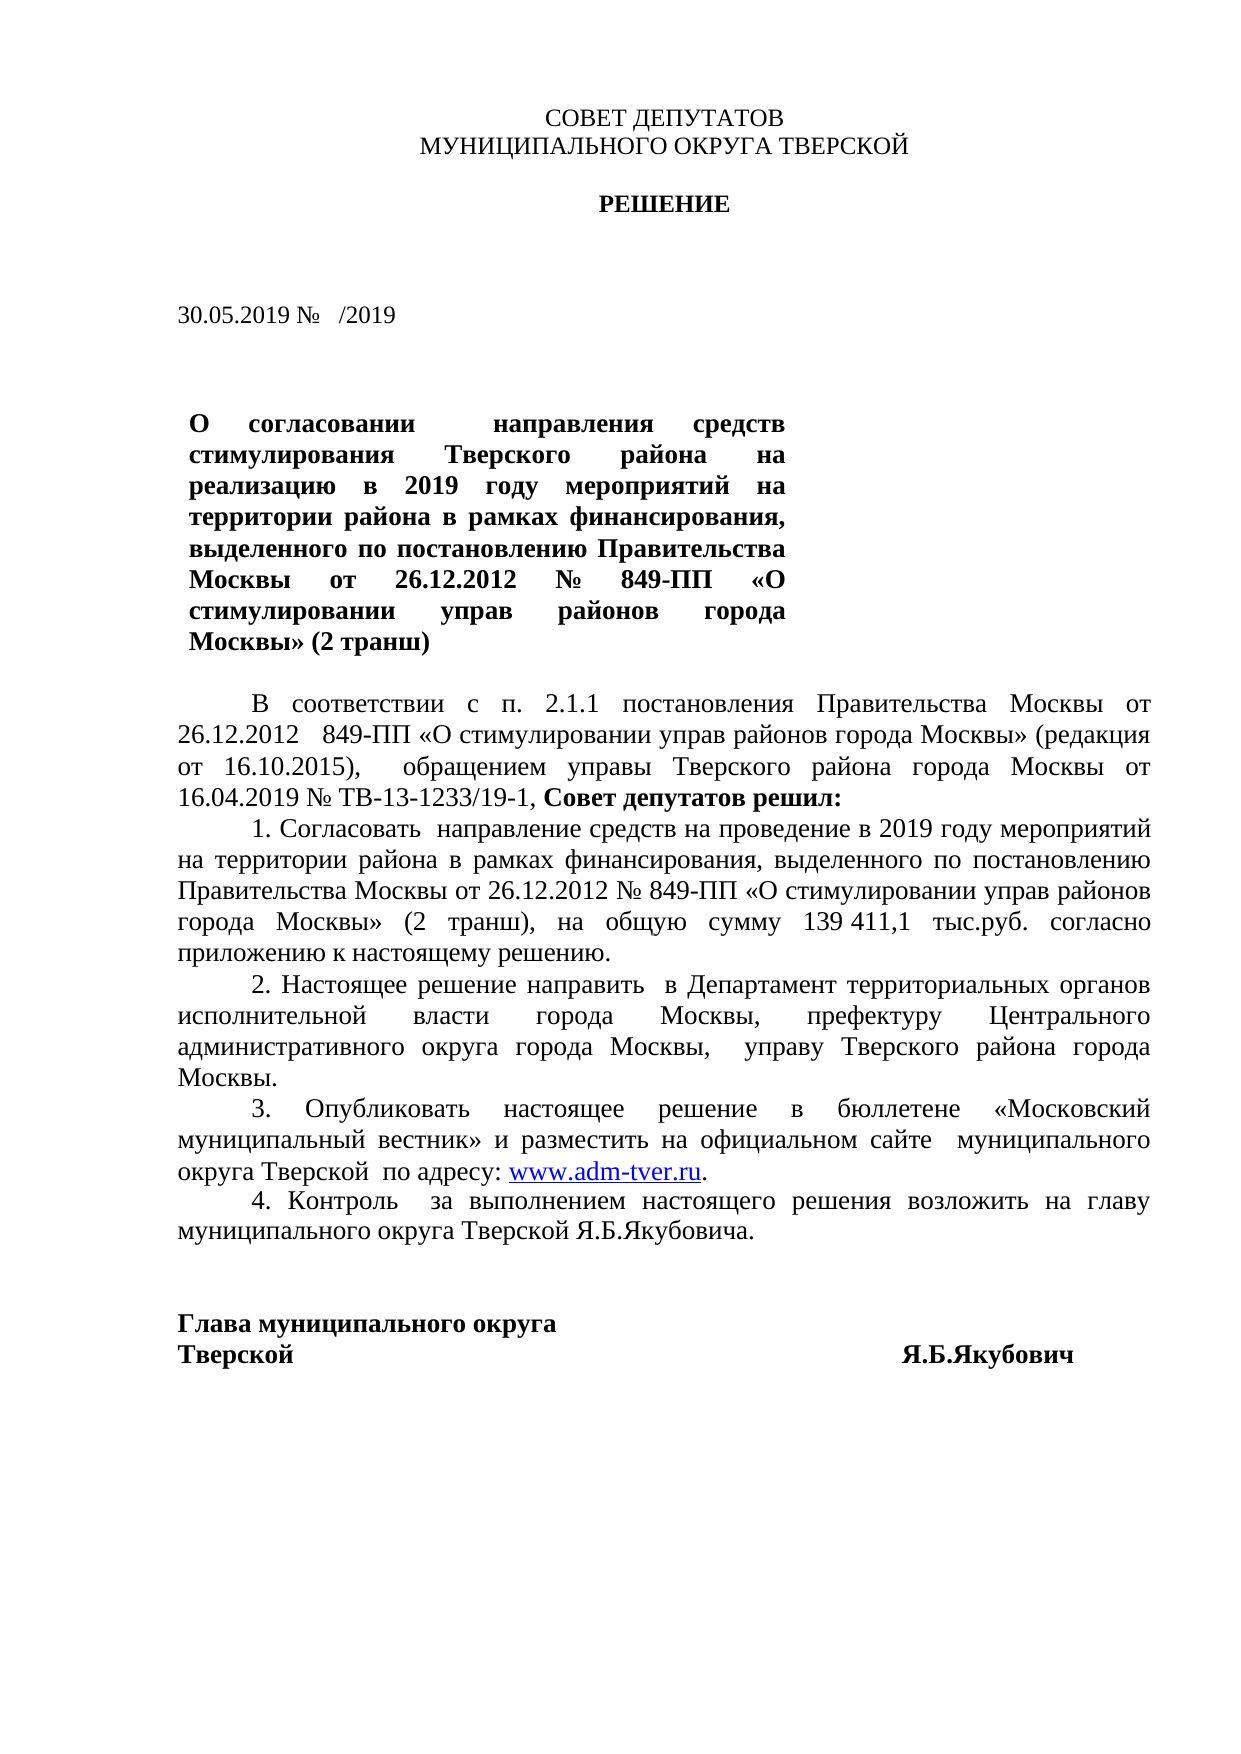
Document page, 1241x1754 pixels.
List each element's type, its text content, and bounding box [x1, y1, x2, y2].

text В соответствии с п. 2.1.1 постановления Правительства Москвы от 26.12.2012 849-ПП «О стимулировании управ районов города Москвы» (редакция от 16.10.2015), обращением управы Тверского района города Москвы от 16.04.2019 № ТВ-13-1233/19-1, Совет депутатов решил: [177, 687, 1152, 812]
text 30.05.2019 № /2019 [177, 300, 1152, 329]
text МУНИЦИПАЛЬНОГО ОКРУГА ТВЕРСКОЙ [177, 131, 1152, 160]
text 3. Опубликовать настоящее решение в бюллетене «Московский муниципальный вестник» и разместить на официальном сайте муниципального округа Тверской по адресу: www.adm-tver.ru. [177, 1092, 1152, 1186]
text Глава муниципального округа [177, 1307, 1152, 1338]
text СОВЕТ ДЕПУТАТОВ [177, 103, 1152, 131]
text 2. Настоящее решение направить в Департамент территориальных органов исполнительной власти города Москвы, префектуру Центрального административного округа города Москвы, управу Тверского района города Москвы. [177, 968, 1152, 1092]
table_header О согласовании направления средств стимулирования Тверского района на реализацию в 2019 году мероприятий на территории района в рамках финансирования, выделенного по постановлению Правительства Москвы от 26.12.2012 № 849-ПП «О стимулировании управ районов города Москвы» (2 транш) [177, 407, 797, 656]
text Тверской Я.Б.Якубович [177, 1338, 1152, 1369]
text 4. Контроль за выполнением настоящего решения возложить на главу муниципального округа Тверской Я.Б.Якубовича. [177, 1186, 1152, 1245]
text РЕШЕНИЕ [177, 189, 1152, 218]
text 1. Согласовать направление средств на проведение в 2019 году мероприятий на территории района в рамках финансирования, выделенного по постановлению Правительства Москвы от 26.12.2012 № 849-ПП «О стимулировании управ районов города Москвы» (2 транш), на общую сумму 139 411,1 тыс.руб. согласно приложению к настоящему решению. [177, 812, 1152, 968]
